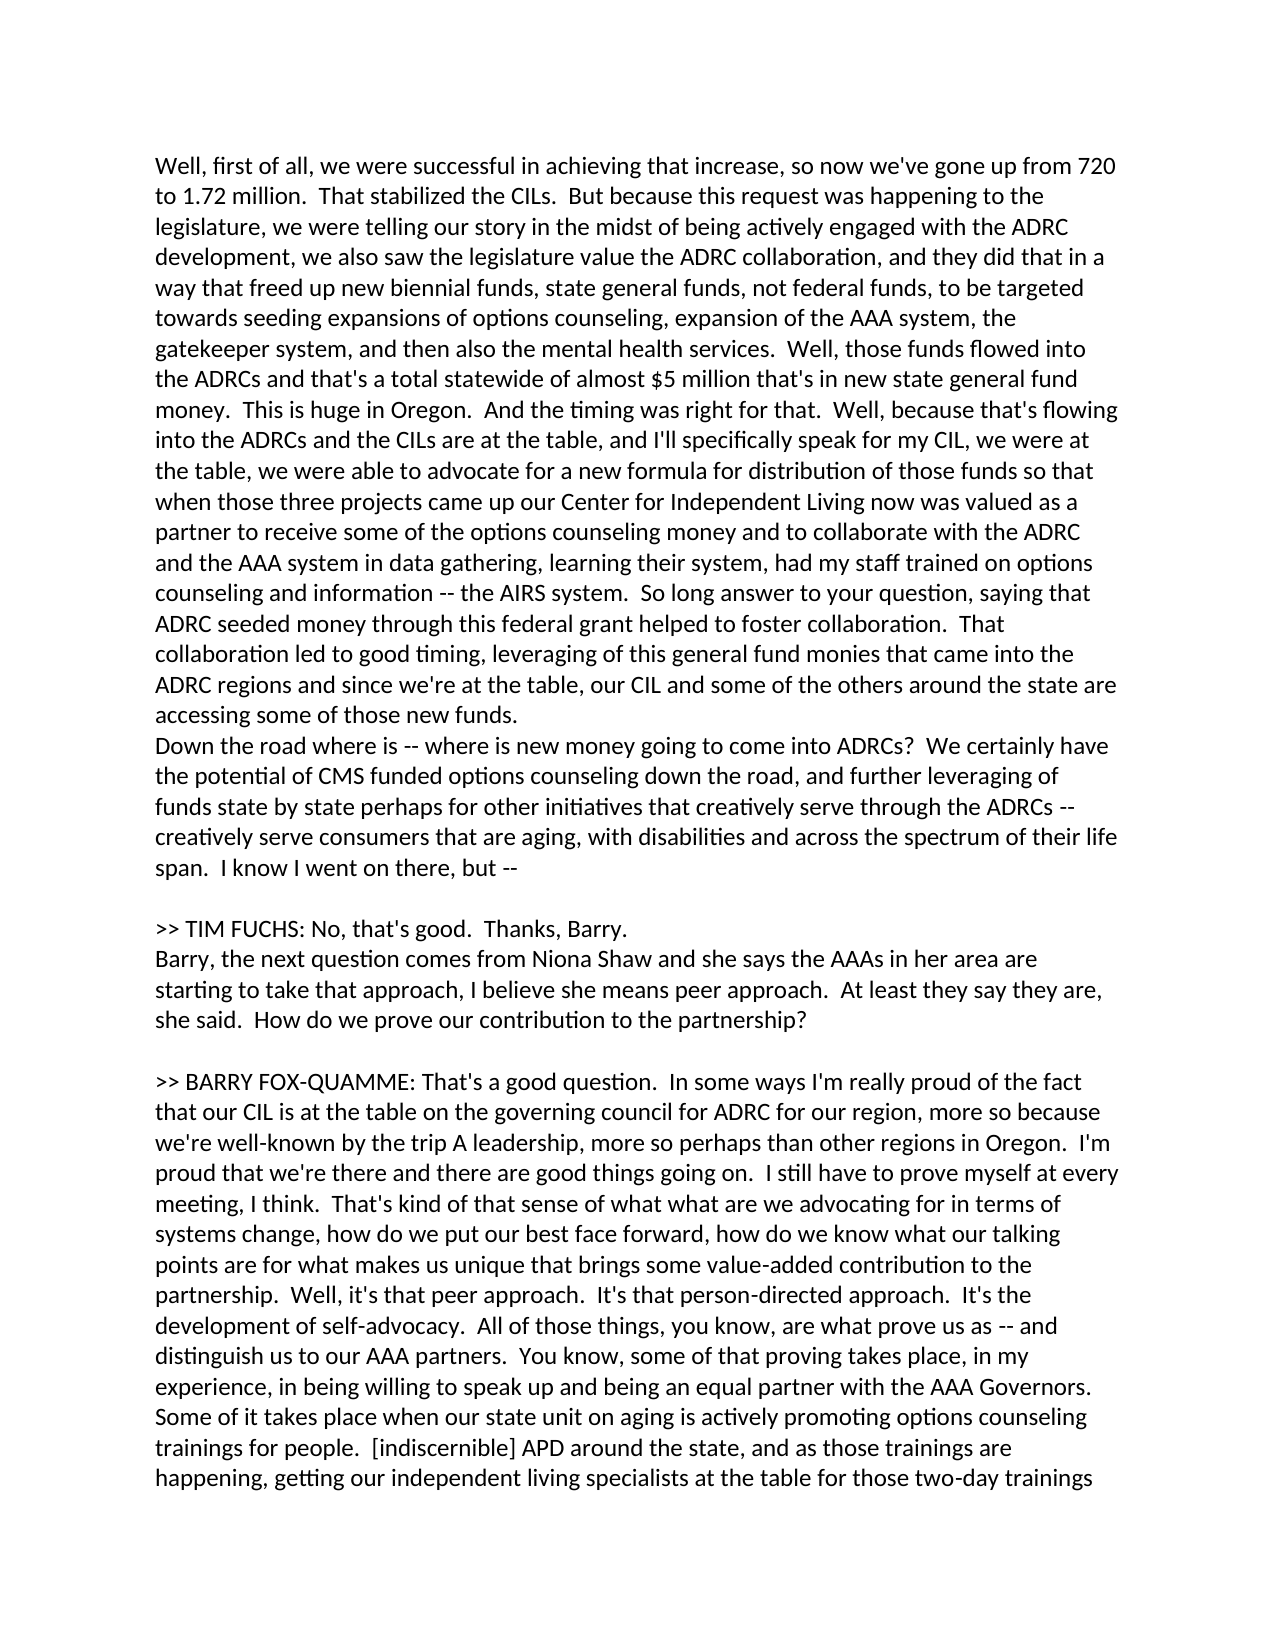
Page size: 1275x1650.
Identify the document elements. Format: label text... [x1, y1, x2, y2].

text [155, 150, 1120, 730]
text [155, 1066, 1120, 1493]
text Down the road where is -- where is new money going to come into ADRCs? We certainly have the potential of CMS funded options counseling down the road, and further leveraging of funds state by state perhaps for other initiatives that creatively serve through the ADRCs -- creatively serve consumers that are aging, with disabilities and across the spectrum of their life span. I know I went on there, but -- [155, 730, 1120, 882]
text Barry, the next question comes from Niona Shaw and she says the AAAs in her area are starting to take that approach, I believe she means peer approach. At least they say they are, she said. How do we prove our contribution to the partnership? [155, 943, 1120, 1035]
text >> TIM FUCHS: No, that's good. Thanks, Barry. [155, 913, 1120, 943]
